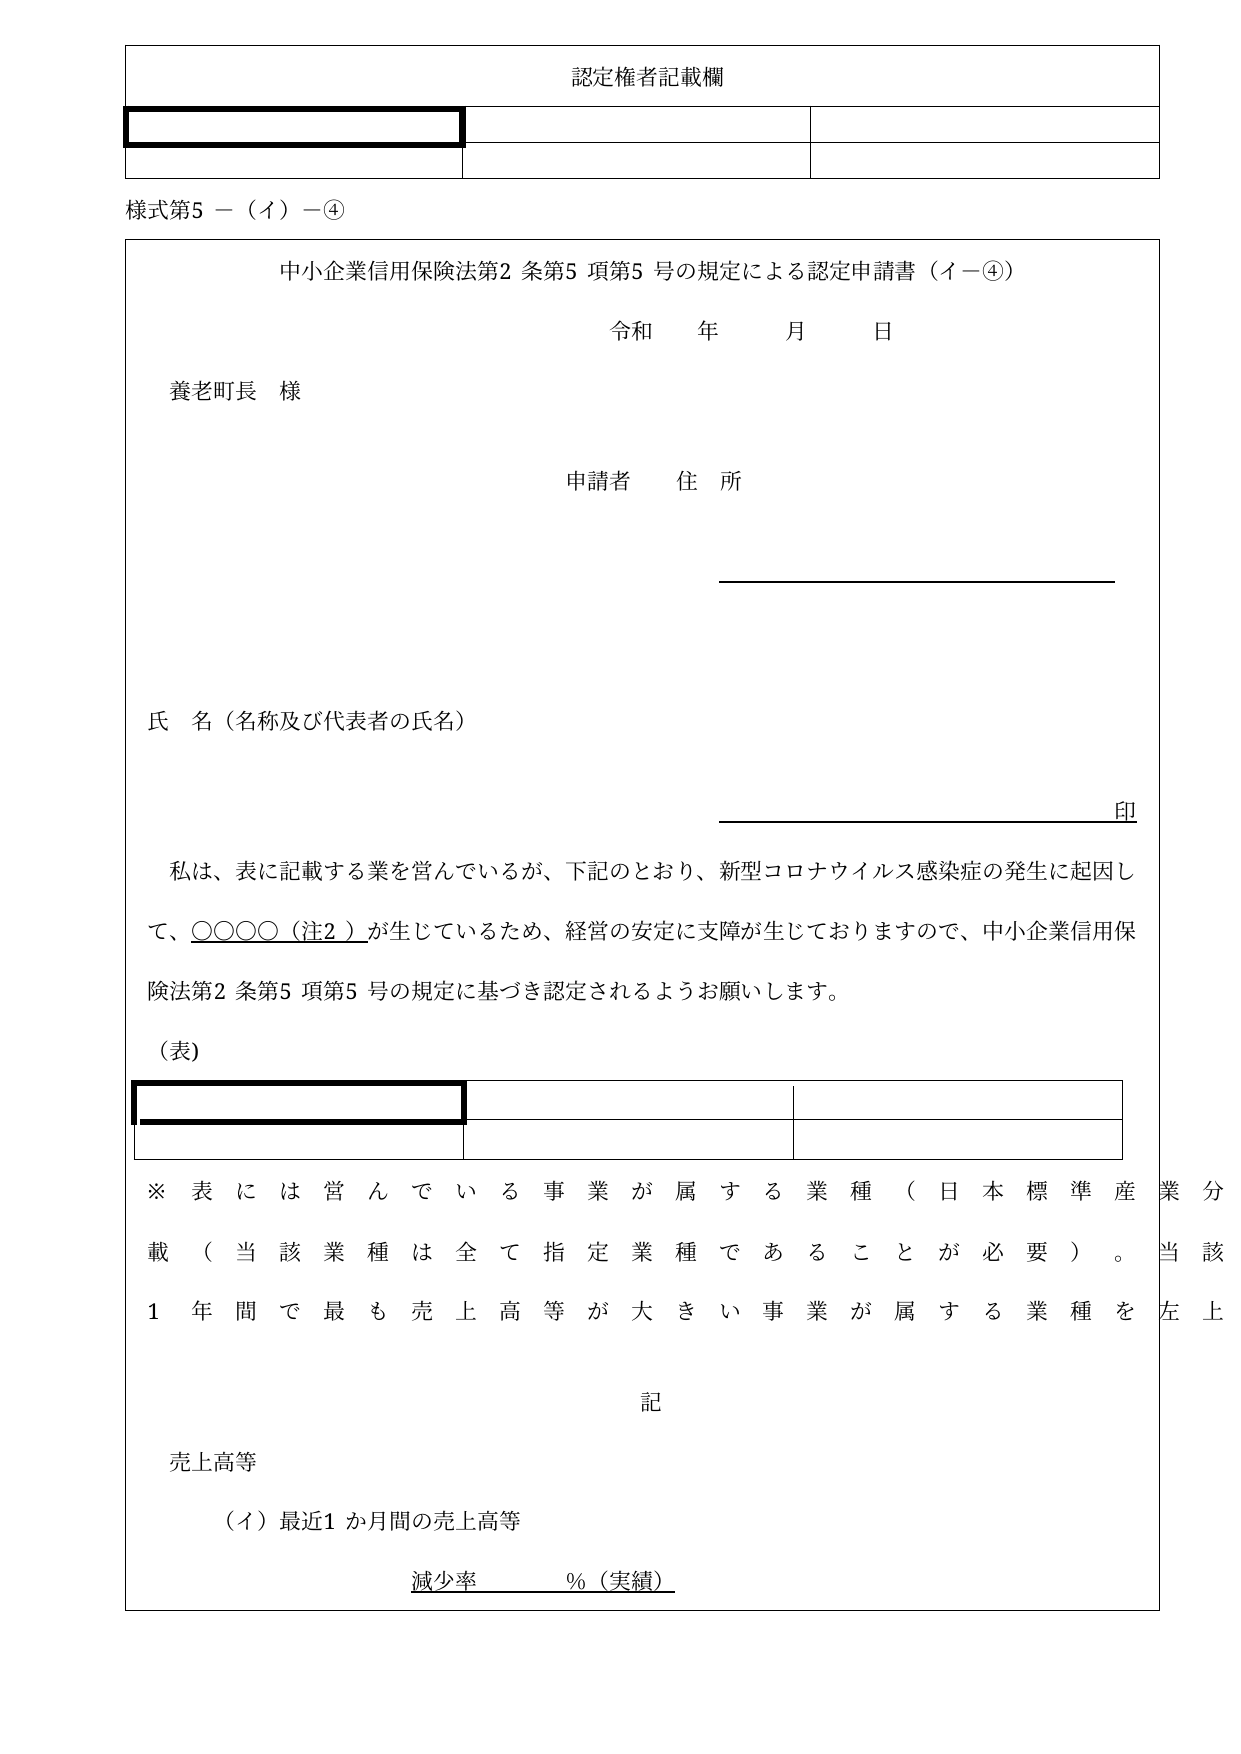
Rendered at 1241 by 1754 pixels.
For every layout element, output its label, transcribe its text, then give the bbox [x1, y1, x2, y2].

table_cell [466, 107, 810, 142]
table_cell [811, 107, 1159, 142]
text 様式第5－（イ）－④ [126, 179, 1114, 239]
table_cell [811, 143, 1159, 178]
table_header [126, 240, 1159, 1610]
table_header 認定権者記載欄 [126, 46, 1159, 106]
table_cell [129, 112, 459, 142]
table_cell [463, 143, 810, 178]
table_cell [126, 148, 462, 178]
